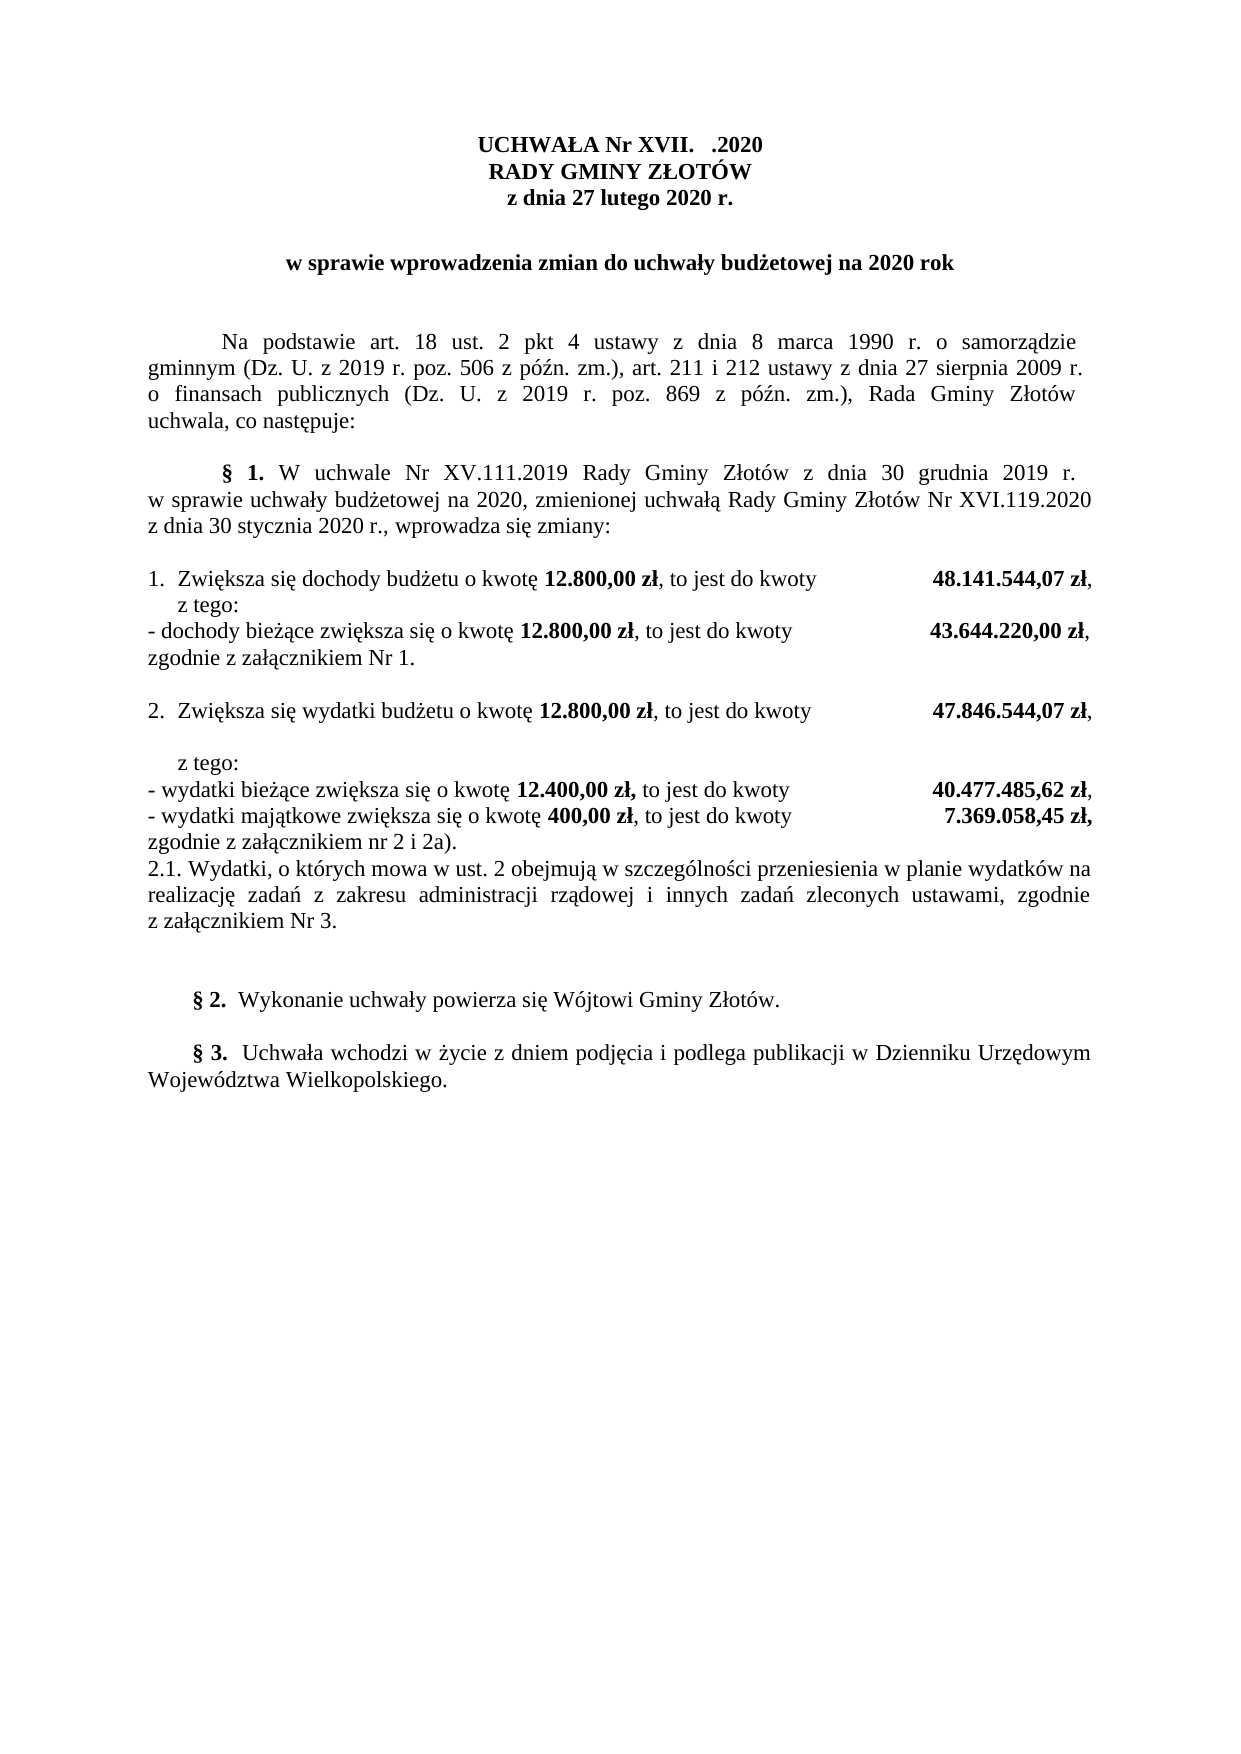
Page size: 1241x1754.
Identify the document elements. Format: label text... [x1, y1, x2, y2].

text § 1. W uchwale Nr XV.111.2019 Rady Gminy Złotów z dnia 30 grudnia 2019 r. w sprawie uchwały budżetowej na 2020, zmienionej uchwałą Rady Gminy Złotów Nr XVI.119.2020 z dnia 30 stycznia 2020 r., wprowadza się zmiany: [148, 459, 1092, 538]
text § 3. Uchwała wchodzi w życie z dniem podjęcia i podlega publikacji w Dzienniku Urzędowym Województwa Wielkopolskiego. [148, 1039, 1092, 1092]
text RADY GMINY ZŁOTÓW [148, 158, 1092, 184]
text UCHWAŁA Nr XVII. .2020 [148, 131, 1092, 158]
list Zwiększa się dochody budżetu o kwotę 12.800,00 zł, to jest do kwoty 48.141.544,07 zł, z tego: [148, 565, 1092, 618]
text 2.1. Wydatki, o których mowa w ust. 2 obejmują w szczególności przeniesienia w planie wydatków na realizację zadań z zakresu administracji rządowej i innych zadań zleconych ustawami, zgodnie z załącznikiem Nr 3. [148, 855, 1092, 934]
text - dochody bieżące zwiększa się o kwotę 12.800,00 zł, to jest do kwoty 43.644.220,00 zł, [148, 618, 1092, 644]
text z dnia 27 lutego 2020 r. [148, 184, 1092, 210]
text w sprawie wprowadzenia zmian do uchwały budżetowej na 2020 rok [148, 249, 1092, 275]
list Zwiększa się wydatki budżetu o kwotę 12.800,00 zł, to jest do kwoty 47.846.544,07 zł, z tego: [148, 697, 1092, 776]
text zgodnie z załącznikiem Nr 1. [148, 644, 1092, 670]
text Na podstawie art. 18 ust. 2 pkt 4 ustawy z dnia 8 marca 1990 r. o samorządzie gminnym (Dz. U. z 2019 r. poz. 506 z późn. zm.), art. 211 i 212 ustawy z dnia 27 sierpnia 2009 r. o finansach publicznych (Dz. U. z 2019 r. poz. 869 z późn. zm.), Rada Gminy Złotów uchwala, co następuje: [148, 328, 1092, 433]
text - wydatki bieżące zwiększa się o kwotę 12.400,00 zł, to jest do kwoty 40.477.485,62 zł, - wydatki majątkowe zwiększa się o kwotę 400,00 zł, to jest do kwoty 7.369.058,45 zł, zgodnie z załącznikiem nr 2 i 2a). [148, 776, 1092, 855]
text § 2. Wykonanie uchwały powierza się Wójtowi Gminy Złotów. [148, 987, 1092, 1013]
